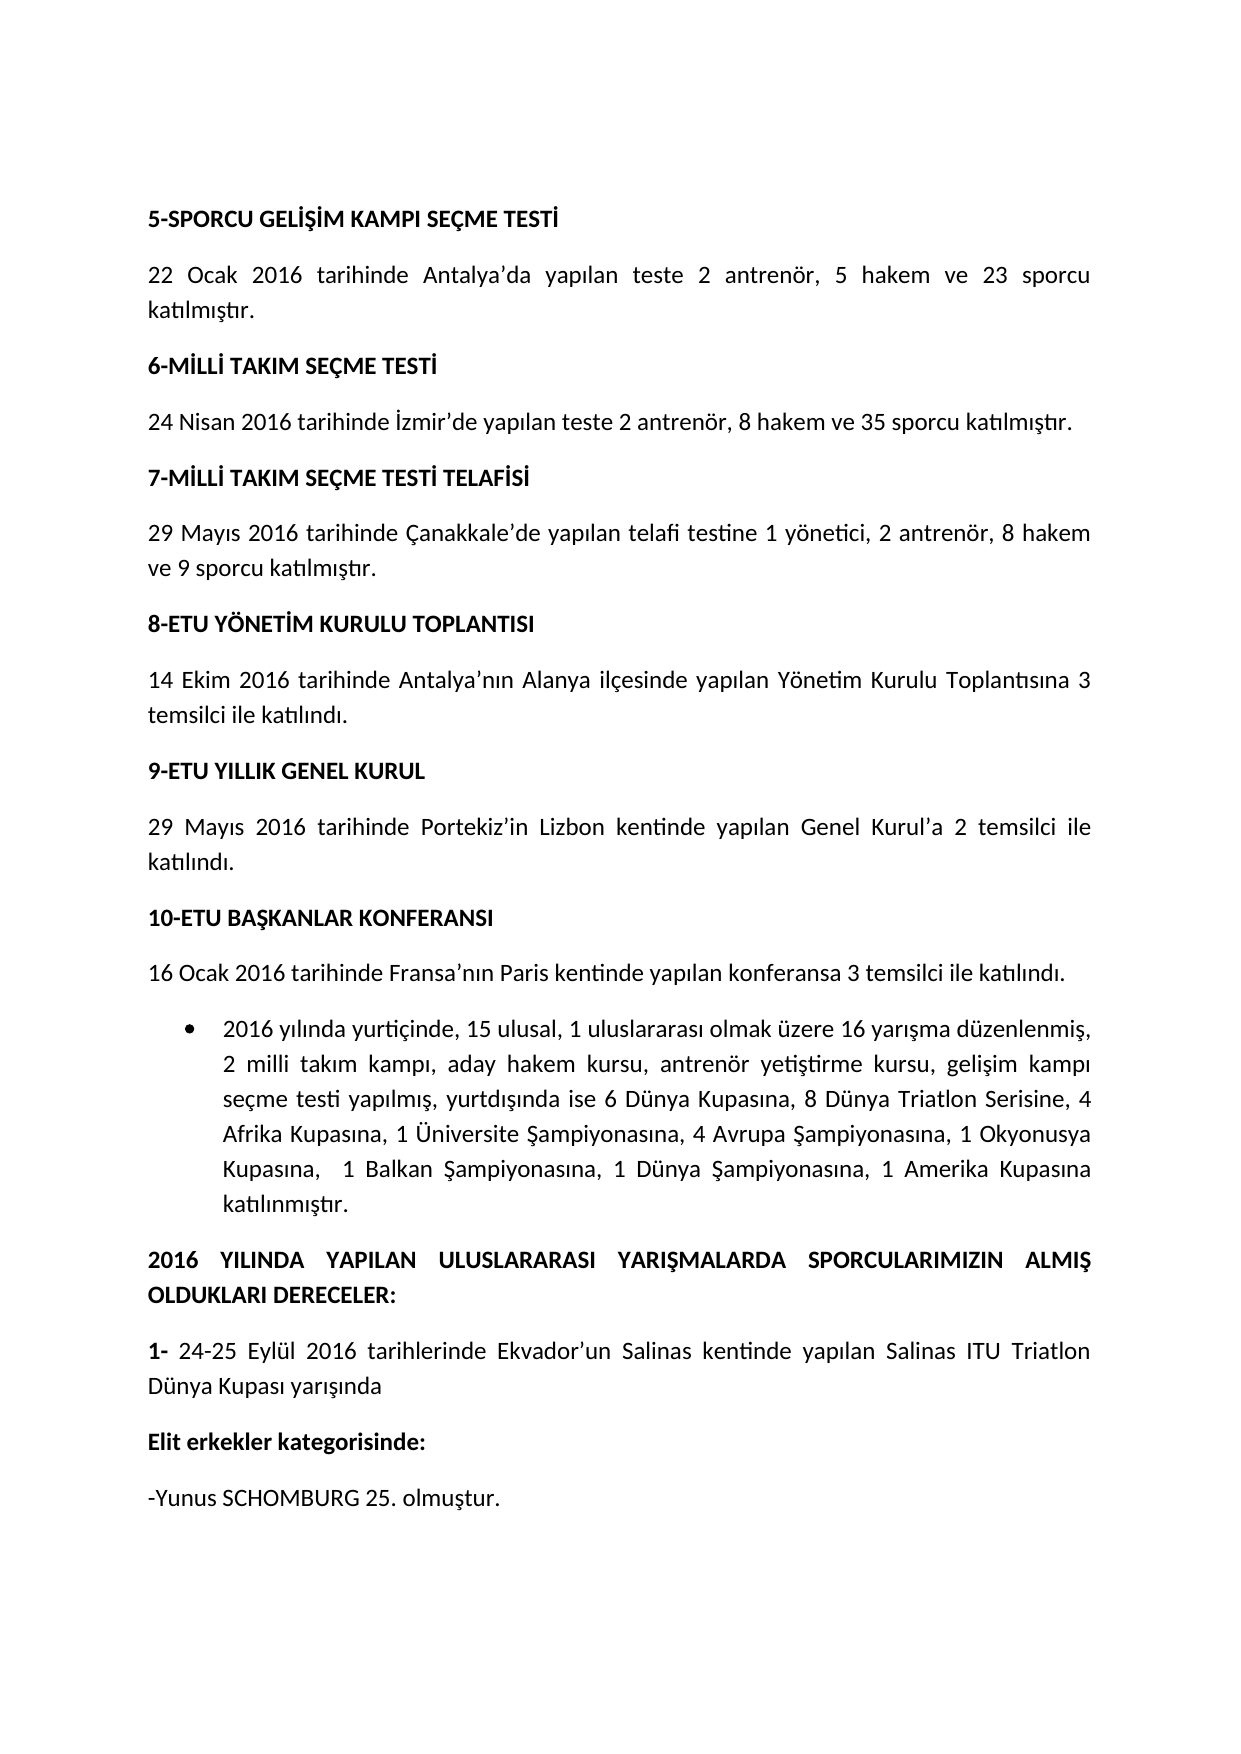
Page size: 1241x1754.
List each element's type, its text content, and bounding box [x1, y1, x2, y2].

text 9-ETU YILLIK GENEL KURUL [148, 755, 1093, 786]
text Elit erkekler kategorisinde: [148, 1426, 1093, 1456]
text -Yunus SCHOMBURG 25. olmuştur. [148, 1482, 1093, 1512]
text 10-ETU BAŞKANLAR KONFERANSI [148, 902, 1093, 932]
text 5-SPORCU GELİŞİM KAMPI SEÇME TESTİ [148, 203, 1093, 234]
text 7-MİLLİ TAKIM SEÇME TESTİ TELAFİSİ [148, 462, 1093, 492]
text 2016 YILINDA YAPILAN ULUSLARARASI YARIŞMALARDA SPORCULARIMIZIN ALMIŞ OLDUKLARI DERECELER: [148, 1244, 1093, 1310]
text 6-MİLLİ TAKIM SEÇME TESTİ [148, 350, 1093, 381]
text 14 Ekim 2016 tarihinde Antalya’nın Alanya ilçesinde yapılan Yönetim Kurulu Toplantısına 3 temsilci ile katılındı. [148, 664, 1093, 730]
text 1- 24-25 Eylül 2016 tarihlerinde Ekvador’un Salinas kentinde yapılan Salinas ITU Triatlon Dünya Kupası yarışında [148, 1335, 1093, 1401]
text 8-ETU YÖNETİM KURULU TOPLANTISI [148, 608, 1093, 639]
text 16 Ocak 2016 tarihinde Fransa’nın Paris kentinde yapılan konferansa 3 temsilci ile katılındı. [148, 958, 1093, 988]
list 2016 yılında yurtiçinde, 15 ulusal, 1 uluslararası olmak üzere 16 yarışma düzenlenmiş, 2 milli takım kampı, aday hakem kursu, antrenör yetiştirme kursu, gelişim kampı seçme testi yapılmış, yurtdışında ise 6 Dünya Kupasına, 8 Dünya Triatlon Serisine, 4 Afrika Kupasına, 1 Üniversite Şampiyonasına, 4 Avrupa Şampiyonasına, 1 Okyonusya Kupasına, 1 Balkan Şampiyonasına, 1 Dünya Şampiyonasına, 1 Amerika Kupasına katılınmıştır. [185, 1013, 1093, 1219]
text 24 Nisan 2016 tarihinde İzmir’de yapılan teste 2 antrenör, 8 hakem ve 35 sporcu katılmıştır. [148, 406, 1093, 436]
text 29 Mayıs 2016 tarihinde Portekiz’in Lizbon kentinde yapılan Genel Kurul’a 2 temsilci ile katılındı. [148, 811, 1093, 876]
text 29 Mayıs 2016 tarihinde Çanakkale’de yapılan telafi testine 1 yönetici, 2 antrenör, 8 hakem ve 9 sporcu katılmıştır. [148, 518, 1093, 583]
text 22 Ocak 2016 tarihinde Antalya’da yapılan teste 2 antrenör, 5 hakem ve 23 sporcu katılmıştır. [148, 259, 1093, 325]
